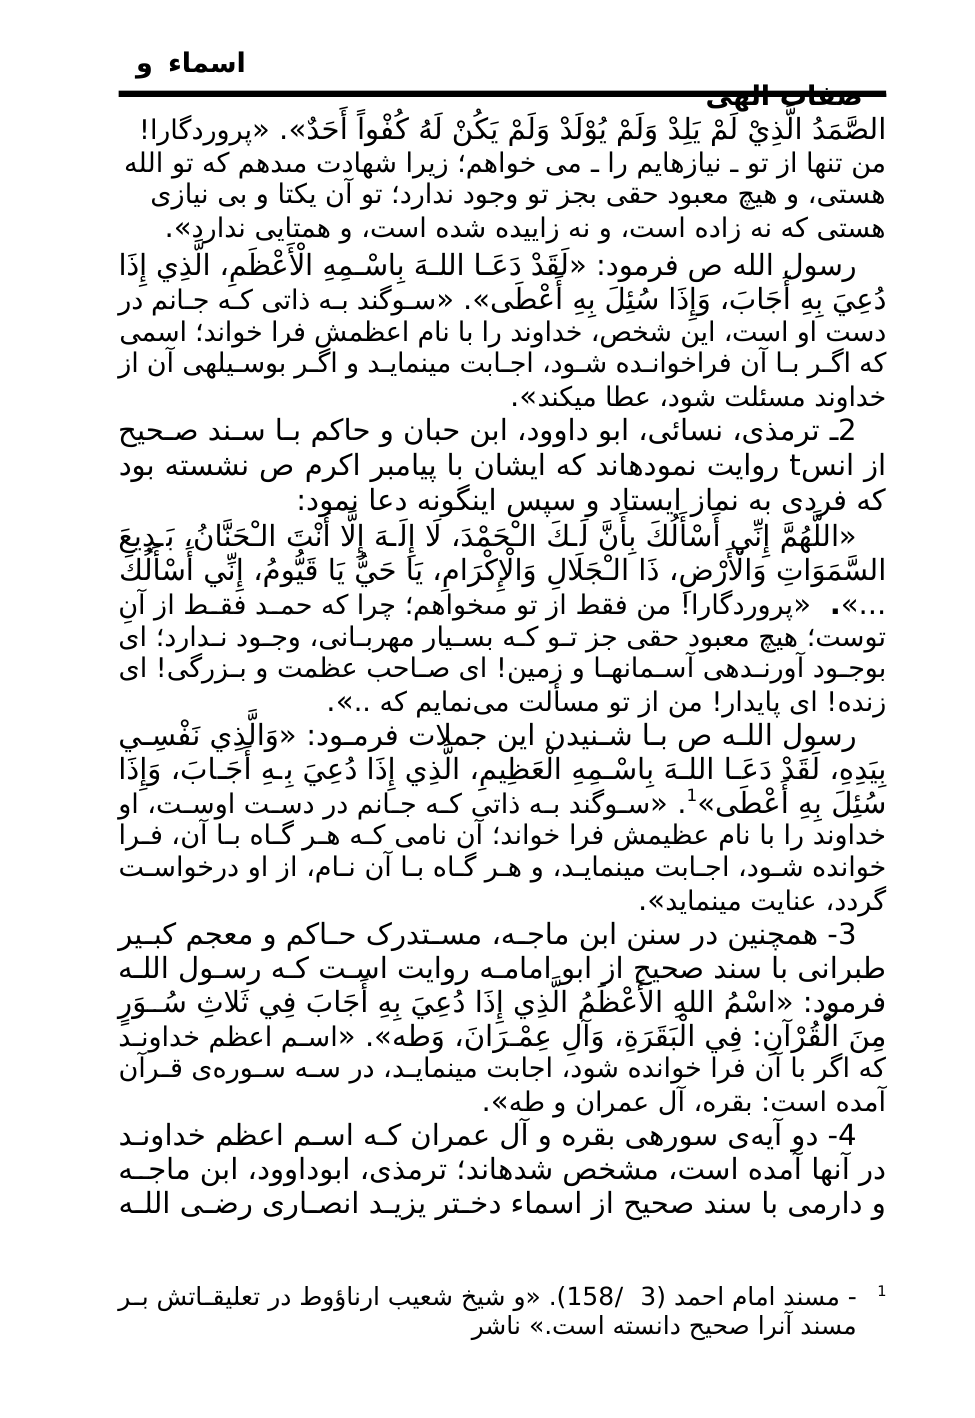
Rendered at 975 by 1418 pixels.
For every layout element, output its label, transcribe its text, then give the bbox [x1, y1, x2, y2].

text 2ـ ترمذی، نسائی، ابو داوود، ابن حبان و حاكم با سند صحیح از انس روایت نمودهاند كه ایشان با پیامبر اکرم ص نشسته بود که فردی به نماز ایستاد و سپس اینگونه دعا نمود: [118, 413, 886, 518]
text 3- همچنین در سنن ابن ماجه، مستدرک حاكم و معجم كبیر طبرانی با سند صحیح از ابو امامه روایت است كه رسول الله فرمود: «اسْمُ اللهِ الأَعْظَمُ الَّذِي إِذَا دُعِيَ بِهِ أَجَابَ فِي ثَلاثِ سُوَرٍ مِنَ الْقُرْآنِ: فِي الْبَقَرَةِ، وَآلِ عِمْرَانَ، وَطه». «اسم اعظم خداوند كه اگر با آن فرا خوانده شود، اجابت مینماید، در سه سوره‌ی قرآن آمده است: بقره، آل عمران و طه». [118, 917, 886, 1118]
text «اللَّهُمَّ إِنِّي أَسْأَلُكَ بِأَنَّ لَكَ الـْحَمْدَ، لَا إِلَهَ إِلَّا أَنْتَ الـْحَنَّانُ، بَدِيعَ السَّمَوَاتِ وَالْأَرْضِ، ذَا الـْجَلَالِ وَالْإِكْرَامِ، يَا حَيُّ يَا قَيُّومُ، إِنِّي أَسْأَلُكَ ...». «پروردگارا! من فقط از تو مىخواهم؛ چرا كه حمد فقط از آنِ توست؛ هیچ معبود حقی جز تو که بسیار مهربانی، وجود ندارد؛ اى بوجود آورندهى آسمانها و زمین! اى صاحب عظمت و بزرگى! اى زنده! ای پایدار! من از تو مسألت می‌نمایم که ..». [118, 519, 886, 718]
text رسول الله ص فرمود: «لَقَدْ دَعَا اللهَ بِاسْمِهِ الْأَعْظَمِ، الَّذِي إِذَا دُعِيَ بِهِ أَجَابَ، وَإِذَا سُئِلَ بِهِ أَعْطَى». «سوگند به ذاتی که جانم در دست او است، این شخص، خداوند را با نام اعظمش فرا خواند؛ اسمی كه اگر با آن فراخوانده شود، اجابت مینماید و اگر بوسیلهی آن از خداوند مسئلت شود، عطا میکند». [118, 248, 886, 413]
text رسول الله ص با شنیدن این جملات فرمود: «وَالَّذِي نَفْسِي بِيَدِهِ، لَقَدْ دَعَا اللهَ بِاسْمِهِ الْعَظِيمِ، الَّذِي إِذَا دُعِيَ بِهِ أَجَابَ، وَإِذَا سُئِلَ بِهِ أَعْطَى». «سوگند به ذاتی كه جانم در دست اوست، او خداوند را با نام عظیمش فرا خواند؛ آن نامی كه هر گاه با آن، فرا خوانده شود، اجابت مینماید، و هر گاه با آن نام، از او درخواست گردد، عنایت مینماید». [118, 718, 886, 917]
